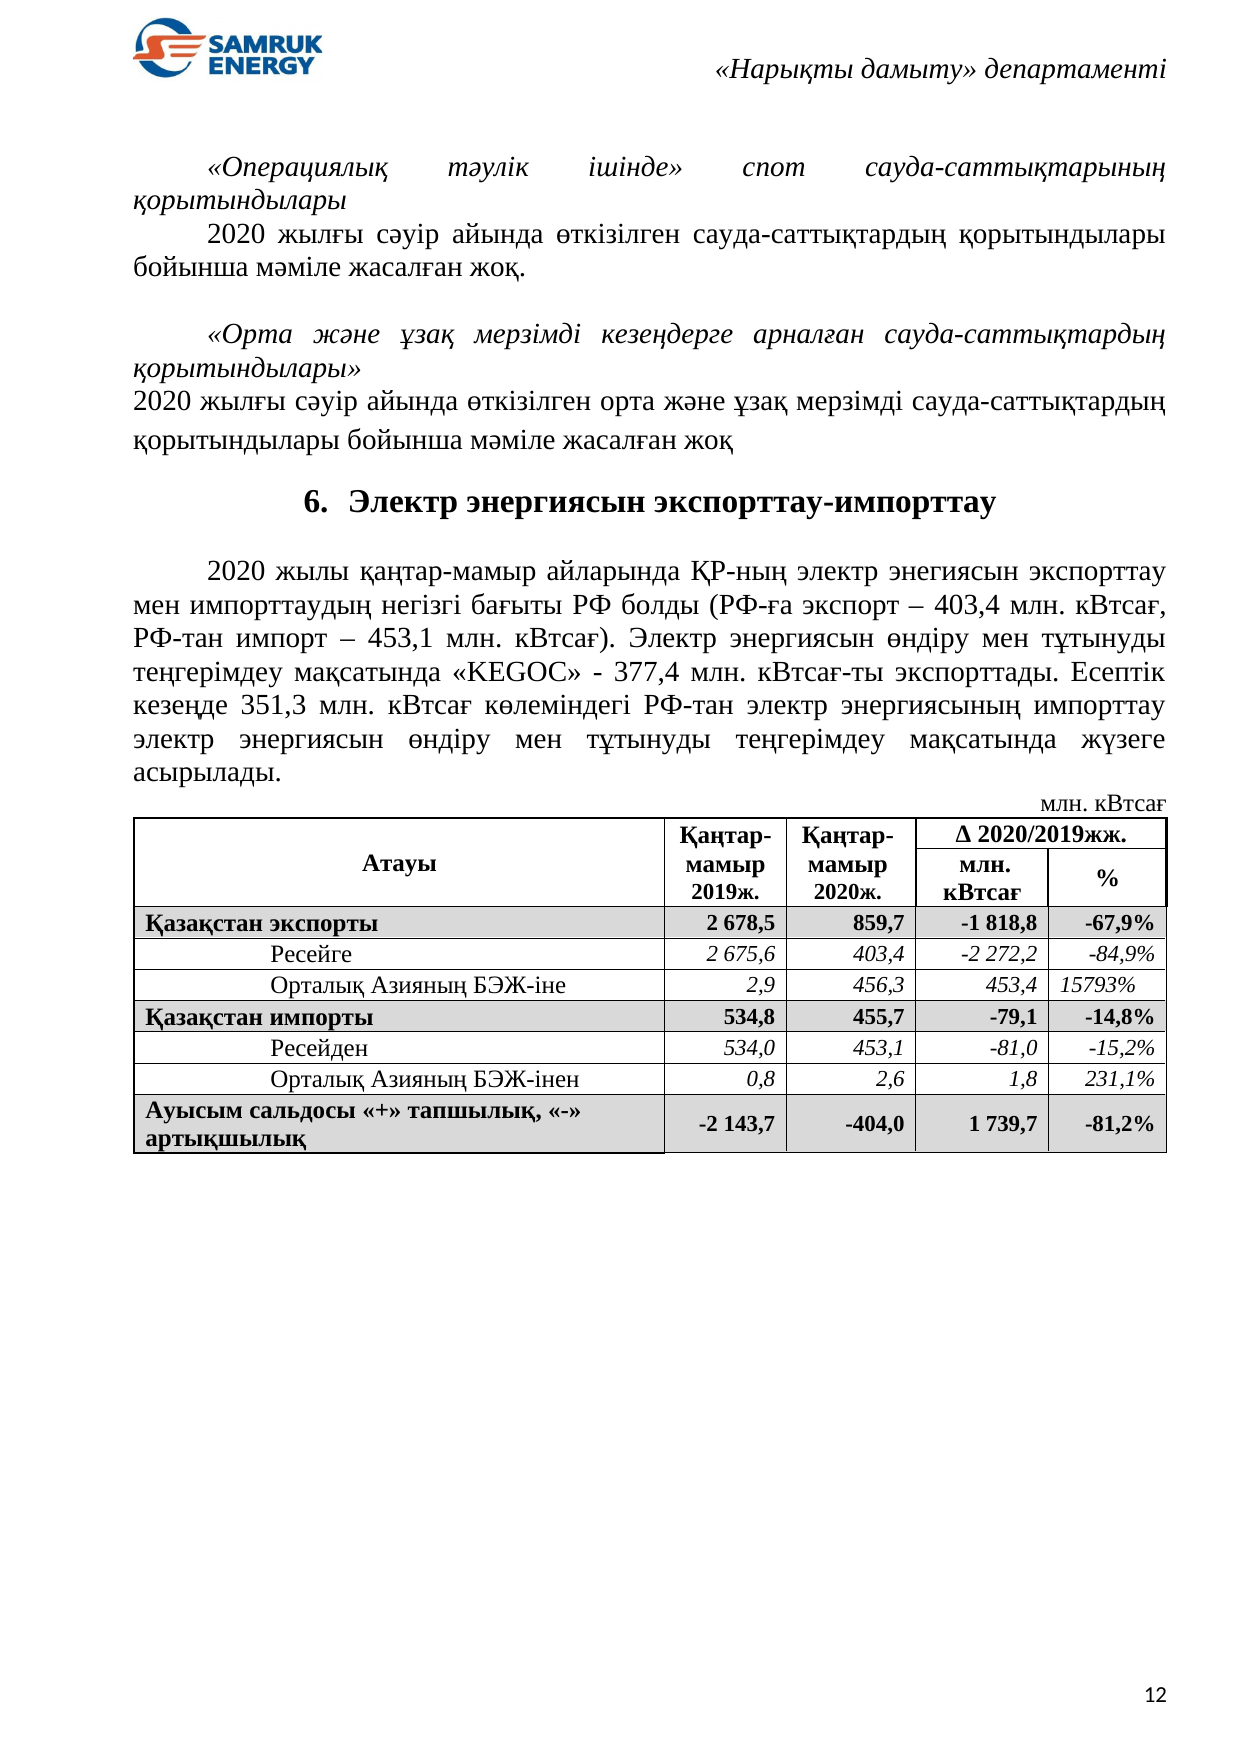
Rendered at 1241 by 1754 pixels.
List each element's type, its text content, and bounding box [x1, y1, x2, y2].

table_cell 1 739,7 [916, 1095, 1048, 1152]
table_cell 2 675,6 [665, 939, 786, 969]
text 2020 жылғы сәуір айында өткізілген сауда-саттықтардың қорытындылары бойынша мәміле жасалған жоқ. [133, 216, 1167, 283]
table_cell 403,4 [787, 939, 915, 969]
table_cell 2,6 [787, 1064, 915, 1094]
subtitle Электр энергиясын экспорттау-импорттау [133, 481, 1167, 520]
subtitle «Орта және ұзақ мерзімді кезеңдерге арналған сауда-саттықтардың қорытындылары» [133, 316, 1167, 383]
table_cell -81,2% [1048, 1094, 1166, 1152]
table_cell 453,1 [787, 1032, 915, 1062]
table_cell млн. кВтсағ [917, 849, 1047, 906]
table_cell Орталық Азияның БЭЖ-іне [135, 970, 664, 1000]
table_cell -2 143,7 [665, 1095, 786, 1152]
table_cell 455,7 [787, 1001, 915, 1031]
table_cell Қазақстан импорты [135, 1001, 664, 1031]
table_cell -67,9% [1049, 907, 1166, 937]
table_cell -84,9% [1049, 938, 1166, 969]
table_cell Ауысым сальдосы «+» тапшылық, «-» артықшылық [135, 1095, 664, 1152]
table_cell % [1049, 849, 1165, 906]
table_cell 2 678,5 [665, 907, 786, 937]
table_cell -81,0 [916, 1032, 1048, 1062]
table_cell 453,4 [916, 970, 1048, 1000]
text 2020 жылғы сәуір айында өткізілген орта және ұзақ мерзімді сауда-саттықтардың қорытындылары бойынша мәміле жасалған жоқ [133, 383, 1167, 456]
table_header Δ 2020/2019жж. [917, 819, 1165, 848]
table_cell -15,2% [1049, 1031, 1166, 1062]
table_cell 231,1% [1049, 1063, 1166, 1094]
table_cell 1,8 [916, 1064, 1048, 1094]
table_header Атауы [135, 819, 664, 906]
table_cell 15793% [1049, 969, 1166, 1000]
table_cell 456,3 [787, 970, 915, 1000]
table_header Қаңтар-мамыр 2020ж. [787, 819, 915, 906]
table_cell 534,0 [665, 1032, 786, 1062]
table_cell 859,7 [787, 907, 915, 937]
table_header Қаңтар-мамыр 2019ж. [665, 819, 786, 906]
table_cell Орталық Азияның БЭЖ-інен [135, 1064, 664, 1094]
table_cell 0,8 [665, 1064, 786, 1094]
table_cell -14,8% [1049, 1000, 1166, 1031]
table_cell -404,0 [786, 1095, 916, 1152]
table_cell 2,9 [665, 970, 786, 1000]
subtitle «Операциялық тәулік ішінде» спот сауда-саттықтарының қорытындылары [133, 149, 1167, 216]
table_cell Ресейден [135, 1032, 664, 1062]
table_cell Ресейге [135, 939, 664, 969]
table_cell -2 272,2 [916, 939, 1048, 969]
text 2020 жылы қаңтар-мамыр айларында ҚР-ның электр энегиясын экспорттау мен импорттаудың негізгі бағыты РФ болды (РФ-ға экспорт – 403,4 млн. кВтсағ, РФ-тан импорт – 453,1 млн. кВтсағ). Электр энергиясын өндіру мен тұтынуды теңгерімдеу мақсатында «KEGOC» - 377,4 млн. кВтсағ-ты экспорттады. Есептік кезеңде 351,3 млн. кВтсағ көлеміндегі РФ-тан электр энергиясының импорттау электр энергиясын өндіру мен тұтынуды теңгерімдеу мақсатында жүзеге асырылады. [133, 553, 1167, 788]
table_cell -79,1 [916, 1001, 1048, 1031]
table_cell -1 818,8 [916, 907, 1048, 937]
picture [132, 17, 323, 82]
table_cell 534,8 [665, 1001, 786, 1031]
text млн. кВтсағ [133, 788, 1167, 817]
table_cell Қазақстан экспорты [135, 907, 664, 937]
